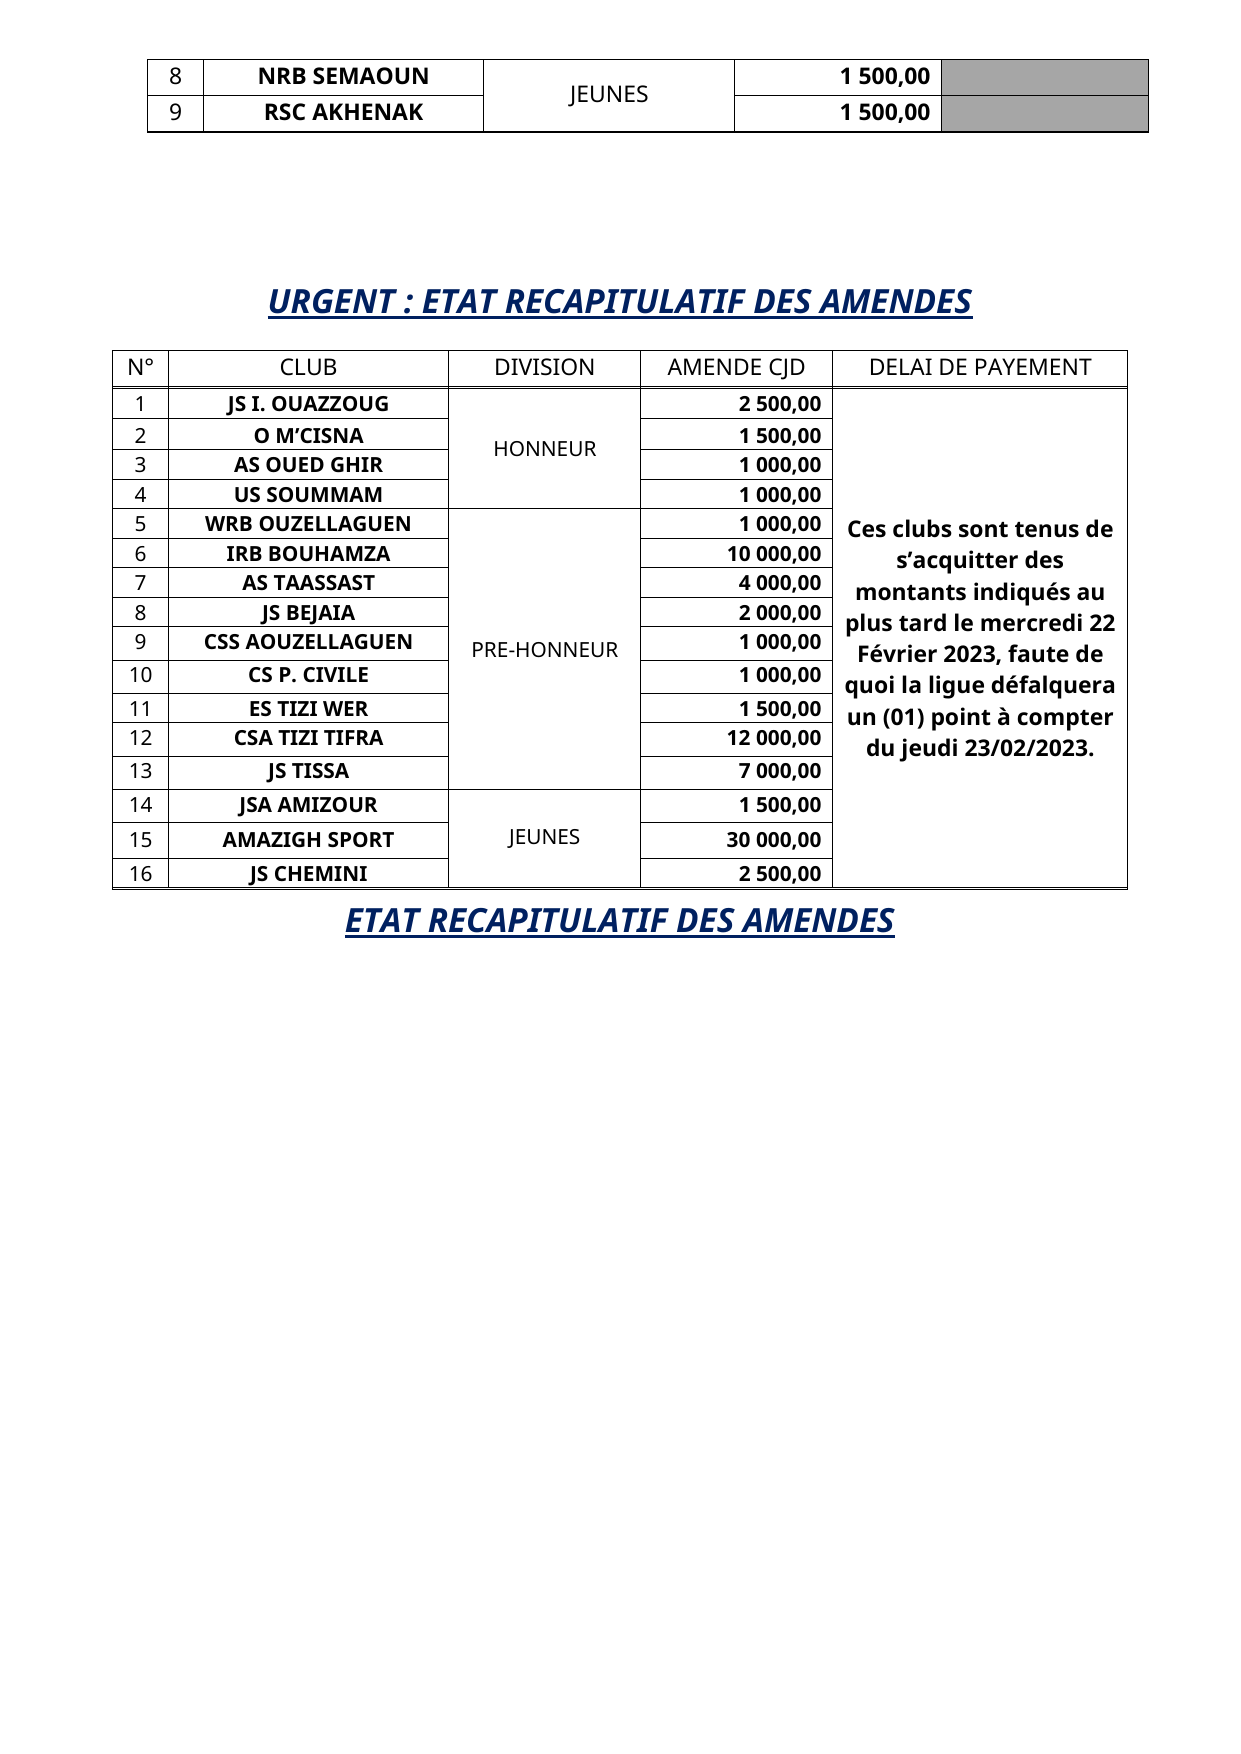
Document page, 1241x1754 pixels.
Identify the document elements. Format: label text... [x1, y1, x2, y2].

table_cell RSC AKHENAK [204, 96, 483, 131]
table_cell JS TISSA [169, 757, 448, 789]
table_cell 30 000,00 [641, 823, 832, 858]
table_cell JSA AMIZOUR [169, 790, 448, 822]
table_cell 1 000,00 [641, 480, 832, 508]
table_cell JS I. OUAZZOUG [169, 389, 448, 418]
table_cell CS P. CIVILE [169, 661, 448, 693]
table_cell 12 000,00 [641, 723, 832, 756]
table_cell JEUNES [484, 60, 734, 131]
text ETAT RECAPITULATIF DES AMENDES [148, 897, 1092, 943]
table_cell 1 500,00 [735, 60, 941, 95]
table_cell [942, 96, 1148, 131]
table_cell 1 000,00 [641, 661, 832, 693]
table_cell 2 500,00 [641, 859, 832, 887]
table_cell 6 [113, 539, 168, 567]
table_cell 2 [113, 419, 168, 449]
table_cell AS TAASSAST [169, 568, 448, 597]
table_cell AS OUED GHIR [169, 450, 448, 479]
table_header N° [113, 351, 168, 386]
table_cell 4 000,00 [641, 568, 832, 597]
table_cell 1 000,00 [641, 509, 832, 538]
table_cell 7 000,00 [641, 757, 832, 789]
table_cell HONNEUR [449, 389, 640, 508]
table_cell 8 [113, 598, 168, 626]
table_cell [942, 60, 1148, 95]
table_cell 12 [113, 723, 168, 756]
table_cell PRE-HONNEUR [449, 509, 640, 789]
table_cell 10 [113, 661, 168, 693]
table_cell 4 [113, 480, 168, 508]
table_cell 2 000,00 [641, 598, 832, 626]
table_cell WRB OUZELLAGUEN [169, 509, 448, 538]
table_cell CSA TIZI TIFRA [169, 723, 448, 756]
table_cell CSS AOUZELLAGUEN [169, 627, 448, 659]
table_cell JS BEJAIA [169, 598, 448, 626]
table_cell AMAZIGH SPORT [169, 823, 448, 858]
table_cell 13 [113, 757, 168, 789]
table_cell ES TIZI WER [169, 694, 448, 722]
table_header DIVISION [449, 351, 640, 386]
table_header CLUB [169, 351, 448, 386]
table_cell US SOUMMAM [169, 480, 448, 508]
table_cell Ces clubs sont tenus de s’acquitter des montants indiqués au plus tard le mercredi 22 Février 2023, faute de quoi la ligue défalquera un (01) point à compter du jeudi 23/02/2023. [833, 389, 1127, 887]
table_cell 1 [113, 389, 168, 418]
table_cell 10 000,00 [641, 539, 832, 567]
table_cell 7 [113, 568, 168, 597]
table_cell 15 [113, 823, 168, 858]
table_cell 5 [113, 509, 168, 538]
text URGENT : ETAT RECAPITULATIF DES AMENDES [148, 278, 1092, 324]
table_header AMENDE CJD [641, 351, 832, 386]
table_cell 3 [113, 450, 168, 479]
table_cell 1 000,00 [641, 627, 832, 659]
table_cell 9 [113, 627, 168, 659]
table_cell 11 [113, 694, 168, 722]
table_cell NRB SEMAOUN [204, 60, 483, 95]
table_cell 1 000,00 [641, 450, 832, 479]
table_cell JS CHEMINI [169, 859, 448, 887]
table_cell 1 500,00 [641, 694, 832, 722]
table_cell IRB BOUHAMZA [169, 539, 448, 567]
table_cell 2 500,00 [641, 389, 832, 418]
table_header DELAI DE PAYEMENT [833, 351, 1127, 386]
table_cell 16 [113, 859, 168, 887]
table_cell 1 500,00 [641, 419, 832, 449]
table_cell JEUNES [449, 790, 640, 887]
table_cell 9 [148, 96, 203, 131]
table_cell O M’CISNA [169, 419, 448, 449]
table_cell 8 [148, 60, 203, 95]
table_cell 14 [113, 790, 168, 822]
table_cell 1 500,00 [641, 790, 832, 822]
table_cell 1 500,00 [735, 96, 941, 131]
